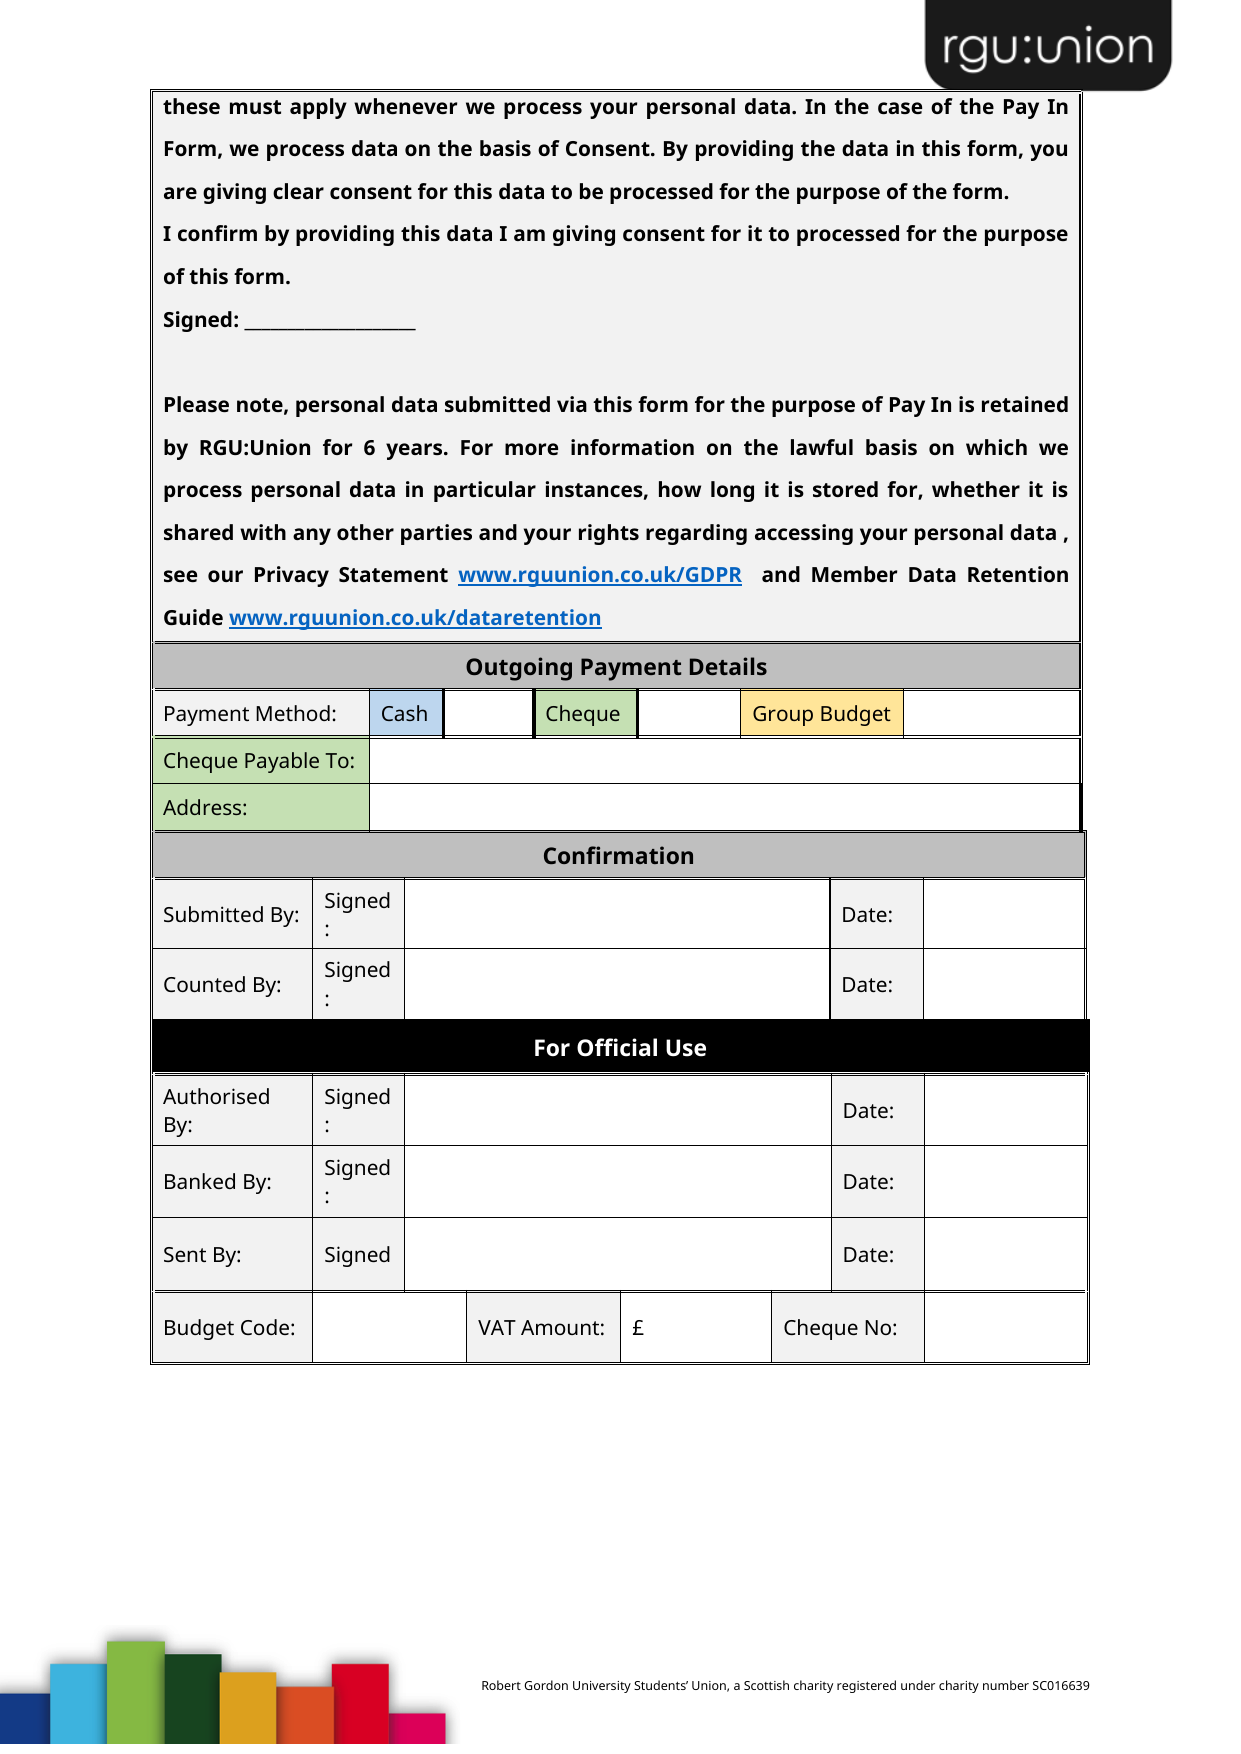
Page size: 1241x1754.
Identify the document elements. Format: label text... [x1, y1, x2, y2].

table_cell Banked By: [153, 1146, 312, 1217]
table_cell [924, 949, 1084, 1019]
table_cell [405, 1218, 831, 1290]
table_cell Address: [153, 784, 369, 830]
table_cell Cheque [536, 691, 636, 735]
table_cell [405, 1146, 831, 1217]
table_cell Signed: [313, 1146, 404, 1217]
table_cell [925, 1218, 1087, 1290]
table_cell Signed: [313, 1076, 404, 1145]
table_cell Group Budget [741, 691, 903, 735]
table_cell Counted By: [153, 949, 312, 1019]
table_cell Signed: [313, 880, 404, 948]
table_cell Authorised By: [153, 1073, 312, 1145]
table_cell [445, 691, 532, 735]
picture [0, 1625, 461, 1744]
table_cell [925, 1073, 1087, 1145]
table_cell Payment Method: [152, 688, 369, 735]
table_cell Confirmation [152, 830, 1084, 877]
table_cell [313, 1293, 466, 1362]
table_cell Signed: [313, 949, 404, 1019]
table_cell [405, 949, 829, 1019]
table_cell Cheque No: [772, 1293, 924, 1362]
table_cell [904, 691, 1079, 735]
table_cell [405, 1076, 831, 1145]
table_cell [405, 880, 829, 948]
table_cell [924, 880, 1084, 948]
table_cell [639, 691, 740, 735]
table_cell Date: [832, 1076, 924, 1145]
table_cell Cheque Payable To: [152, 735, 369, 783]
table_cell Signed [313, 1218, 404, 1290]
table_cell Date: [831, 880, 923, 948]
table_cell For Official Use [152, 1019, 1087, 1072]
table_cell Sent By: [153, 1218, 312, 1290]
table_cell Date: [832, 1218, 924, 1290]
table_cell £ [621, 1293, 771, 1362]
table_cell [370, 739, 1079, 783]
table_cell Submitted By: [152, 877, 312, 948]
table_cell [153, 92, 1081, 641]
table_cell VAT Amount: [467, 1293, 620, 1362]
table_cell Cash [370, 691, 442, 735]
picture [912, 0, 1185, 101]
table_cell Budget Code: [153, 1290, 312, 1362]
table_cell Date: [831, 949, 923, 1019]
table_cell Outgoing Payment Details [152, 641, 1081, 688]
table_cell Date: [832, 1146, 924, 1217]
table_cell [925, 1146, 1087, 1217]
table_cell [925, 1290, 1087, 1362]
table_cell [370, 784, 1079, 830]
